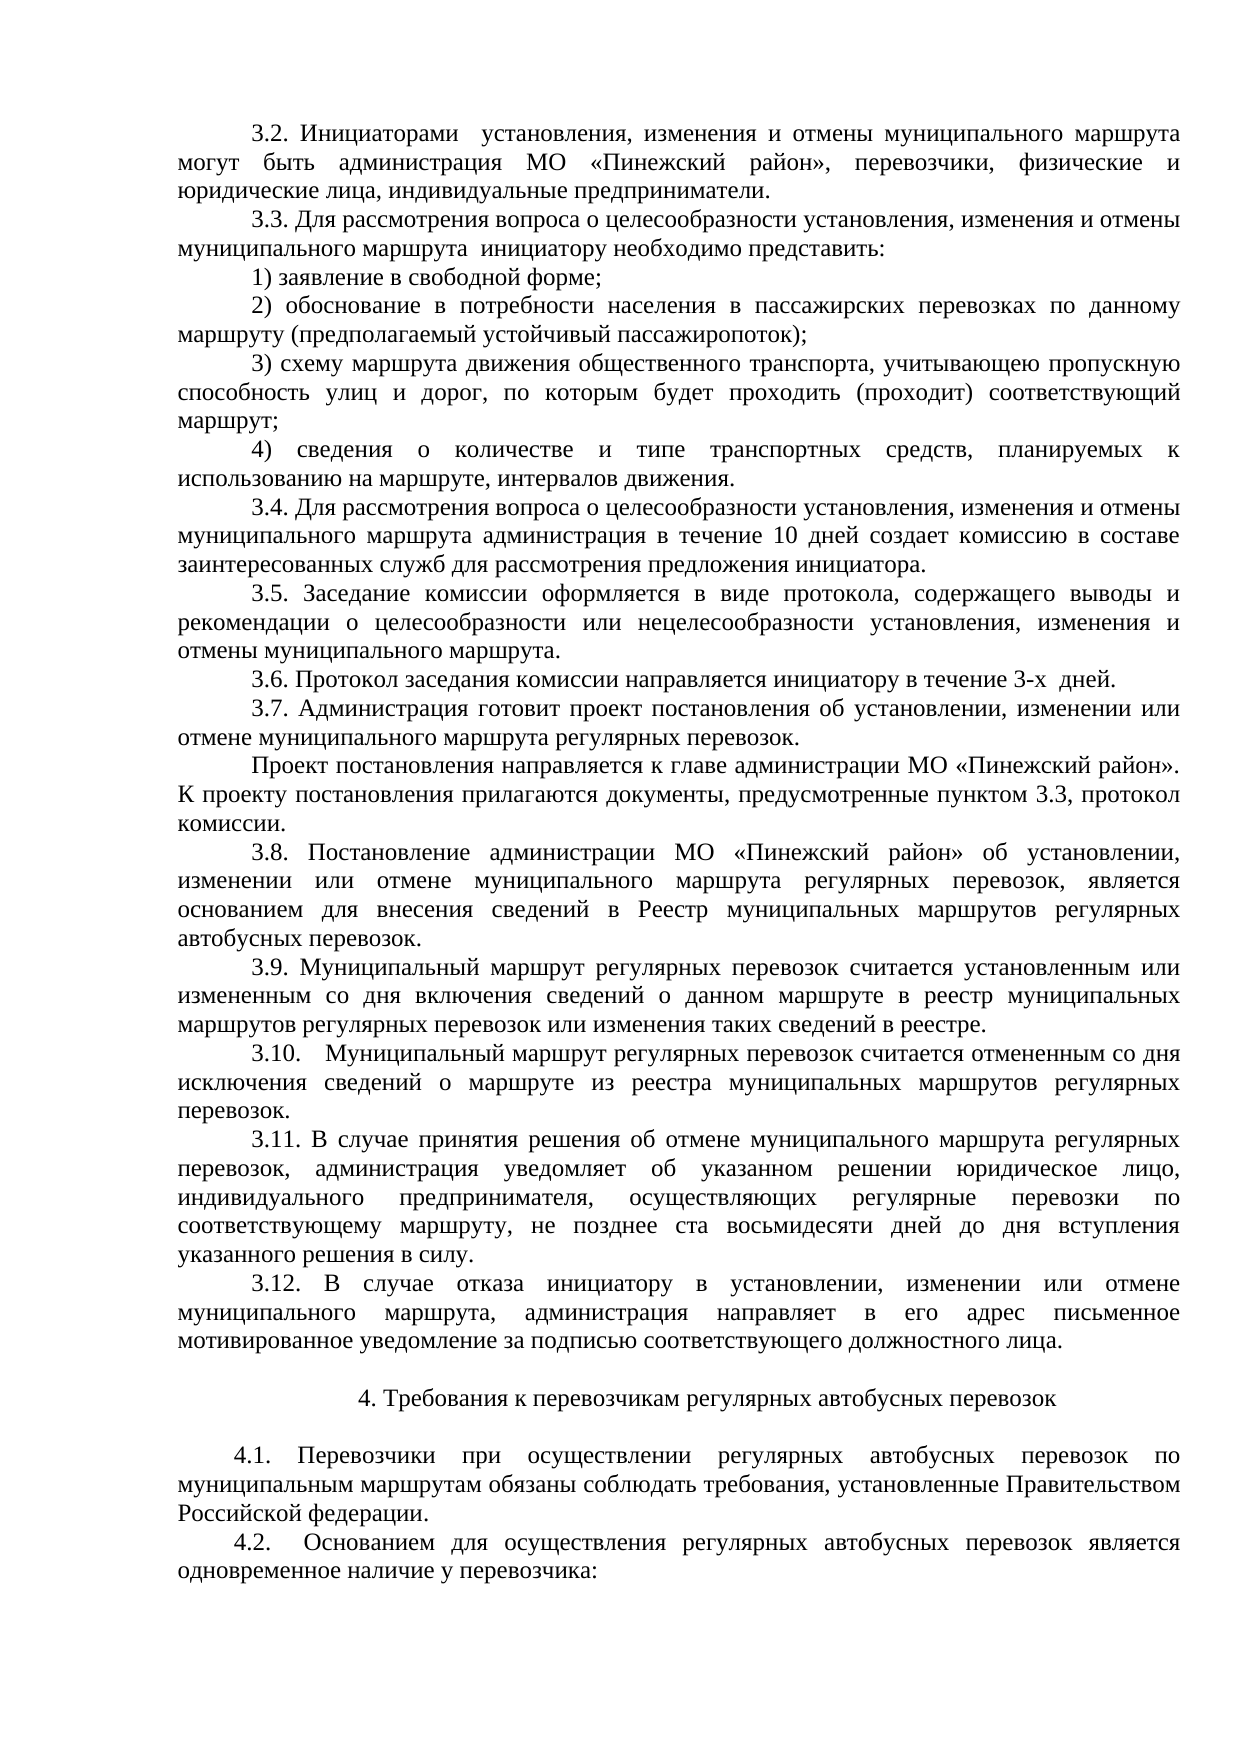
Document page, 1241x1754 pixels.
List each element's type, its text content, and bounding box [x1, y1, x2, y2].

text Проект постановления направляется к главе администрации МО «Пинежский район». К проекту постановления прилагаются документы, предусмотренные пунктом 3.3, протокол комиссии. [177, 751, 1181, 837]
text 4.1. Перевозчики при осуществлении регулярных автобусных перевозок по муниципальным маршрутам обязаны соблюдать требования, установленные Правительством Российской федерации. [177, 1441, 1181, 1527]
text 3.2. Инициаторами установления, изменения и отмены муниципального маршрута могут быть администрация МО «Пинежский район», перевозчики, физические и юридические лица, индивидуальные предприниматели. [177, 118, 1181, 204]
text 2) обоснование в потребности населения в пассажирских перевозках по данному маршруту (предполагаемый устойчивый пассажиропоток); [177, 291, 1181, 348]
text 3.7. Администрация готовит проект постановления об установлении, изменении или отмене муниципального маршрута регулярных перевозок. [177, 693, 1181, 751]
text 3.9. Муниципальный маршрут регулярных перевозок считается установленным или измененным со дня включения сведений о данном маршруте в реестр муниципальных маршрутов регулярных перевозок или изменения таких сведений в реестре. [177, 952, 1181, 1038]
text 3) схему маршрута движения общественного транспорта, учитывающею пропускную способность улиц и дорог, по которым будет проходить (проходит) соответствующий маршрут; [177, 348, 1181, 434]
text 1) заявление в свободной форме; [177, 262, 1181, 291]
text 3.10. Муниципальный маршрут регулярных перевозок считается отмененным со дня исключения сведений о маршруте из реестра муниципальных маршрутов регулярных перевозок. [177, 1038, 1181, 1124]
text 4.2. Основанием для осуществления регулярных автобусных перевозок является одновременное наличие у перевозчика: [177, 1527, 1181, 1584]
text 4) сведения о количестве и типе транспортных средств, планируемых к использованию на маршруте, интервалов движения. [177, 434, 1181, 492]
text 3.12. В случае отказа инициатору в установлении, изменении или отмене муниципального маршрута, администрация направляет в его адрес письменное мотивированное уведомление за подписью соответствующего должностного лица. [177, 1268, 1181, 1354]
text 3.4. Для рассмотрения вопроса о целесообразности установления, изменения и отмены муниципального маршрута администрация в течение 10 дней создает комиссию в составе заинтересованных служб для рассмотрения предложения инициатора. [177, 492, 1181, 578]
text 3.11. В случае принятия решения об отмене муниципального маршрута регулярных перевозок, администрация уведомляет об указанном решении юридическое лицо, индивидуального предпринимателя, осуществляющих регулярные перевозки по соответствующему маршруту, не позднее ста восьмидесяти дней до дня вступления указанного решения в силу. [177, 1124, 1181, 1268]
text 4. Требования к перевозчикам регулярных автобусных перевозок [177, 1383, 1181, 1412]
text 3.3. Для рассмотрения вопроса о целесообразности установления, изменения и отмены муниципального маршрута инициатору необходимо представить: [177, 204, 1181, 262]
text 3.8. Постановление администрации МО «Пинежский район» об установлении, изменении или отмене муниципального маршрута регулярных перевозок, является основанием для внесения сведений в Реестр муниципальных маршрутов регулярных автобусных перевозок. [177, 837, 1181, 952]
text 3.5. Заседание комиссии оформляется в виде протокола, содержащего выводы и рекомендации о целесообразности или нецелесообразности установления, изменения и отмены муниципального маршрута. [177, 578, 1181, 664]
text 3.6. Протокол заседания комиссии направляется инициатору в течение 3-х дней. [177, 664, 1181, 693]
